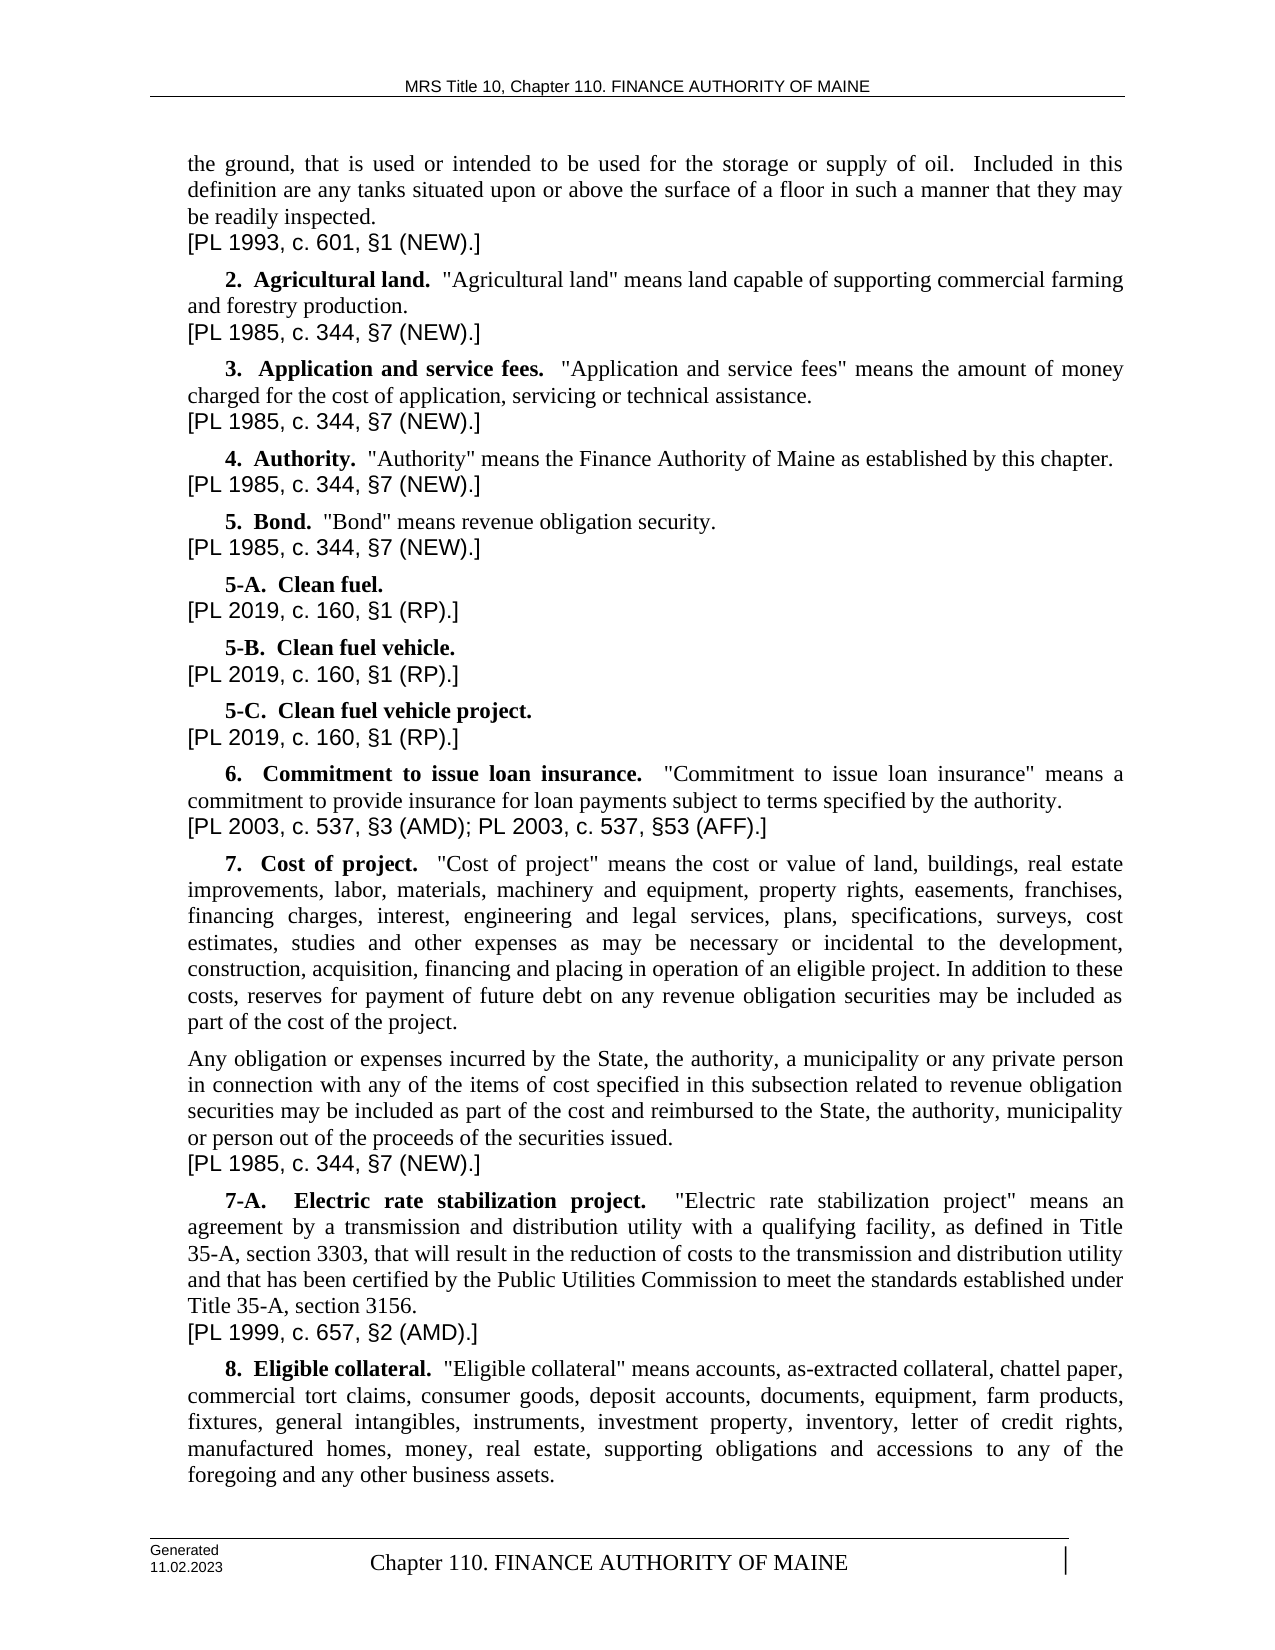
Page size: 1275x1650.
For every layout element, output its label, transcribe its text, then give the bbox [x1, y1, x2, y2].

text [PL 1985, c. 344, §7 (NEW).] [187, 408, 1125, 434]
text [PL 1985, c. 344, §7 (NEW).] [187, 1150, 1125, 1177]
text 7. Cost of project. "Cost of project" means the cost or value of land, buildings, real estate improvements, labor, materials, machinery and equipment, property rights, easements, franchises, financing charges, interest, engineering and legal services, plans, specifications, surveys, cost estimates, studies and other expenses as may be necessary or incidental to the development, construction, acquisition, financing and placing in operation of an eligible project. In addition to these costs, reserves for payment of future debt on any revenue obligation securities may be included as part of the cost of the project. [187, 850, 1125, 1034]
text [PL 1985, c. 344, §7 (NEW).] [187, 471, 1125, 497]
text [187, 150, 1125, 229]
text 4. Authority. "Authority" means the Finance Authority of Maine as established by this chapter. [187, 445, 1125, 471]
text 5-A. Clean fuel. [187, 571, 1125, 597]
text [PL 1985, c. 344, §7 (NEW).] [187, 534, 1125, 561]
text 8. Eligible collateral. "Eligible collateral" means accounts, as-extracted collateral, chattel paper, commercial tort claims, consumer goods, deposit accounts, documents, equipment, farm products, fixtures, general intangibles, instruments, investment property, inventory, letter of credit rights, manufactured homes, money, real estate, supporting obligations and accessions to any of the foregoing and any other business assets. [187, 1356, 1125, 1487]
text [PL 1985, c. 344, §7 (NEW).] [187, 318, 1125, 345]
text 2. Agricultural land. "Agricultural land" means land capable of supporting commercial farming and forestry production. [187, 266, 1125, 318]
text 6. Commitment to issue loan insurance. "Commitment to issue loan insurance" means a commitment to provide insurance for loan payments subject to terms specified by the authority. [187, 760, 1125, 813]
text [PL 2003, c. 537, §3 (AMD); PL 2003, c. 537, §53 (AFF).] [187, 813, 1125, 839]
text [PL 2019, c. 160, §1 (RP).] [187, 661, 1125, 687]
text [PL 1999, c. 657, §2 (AMD).] [187, 1319, 1125, 1345]
text [PL 2019, c. 160, §1 (RP).] [187, 724, 1125, 750]
text 5. Bond. "Bond" means revenue obligation security. [187, 508, 1125, 534]
text 3. Application and service fees. "Application and service fees" means the amount of money charged for the cost of application, servicing or technical assistance. [187, 355, 1125, 408]
text [PL 1993, c. 601, §1 (NEW).] [187, 229, 1125, 255]
text 5-B. Clean fuel vehicle. [187, 634, 1125, 661]
text [PL 2019, c. 160, §1 (RP).] [187, 597, 1125, 624]
text 5-C. Clean fuel vehicle project. [187, 697, 1125, 724]
text 7-A. Electric rate stabilization project. "Electric rate stabilization project" means an agreement by a transmission and distribution utility with a qualifying facility, as defined in Title 35‑A, section 3303, that will result in the reduction of costs to the transmission and distribution utility and that has been certified by the Public Utilities Commission to meet the standards established under Title 35‑A, section 3156. [187, 1187, 1125, 1319]
text Any obligation or expenses incurred by the State, the authority, a municipality or any private person in connection with any of the items of cost specified in this subsection related to revenue obligation securities may be included as part of the cost and reimbursed to the State, the authority, municipality or person out of the proceeds of the securities issued. [187, 1045, 1125, 1150]
